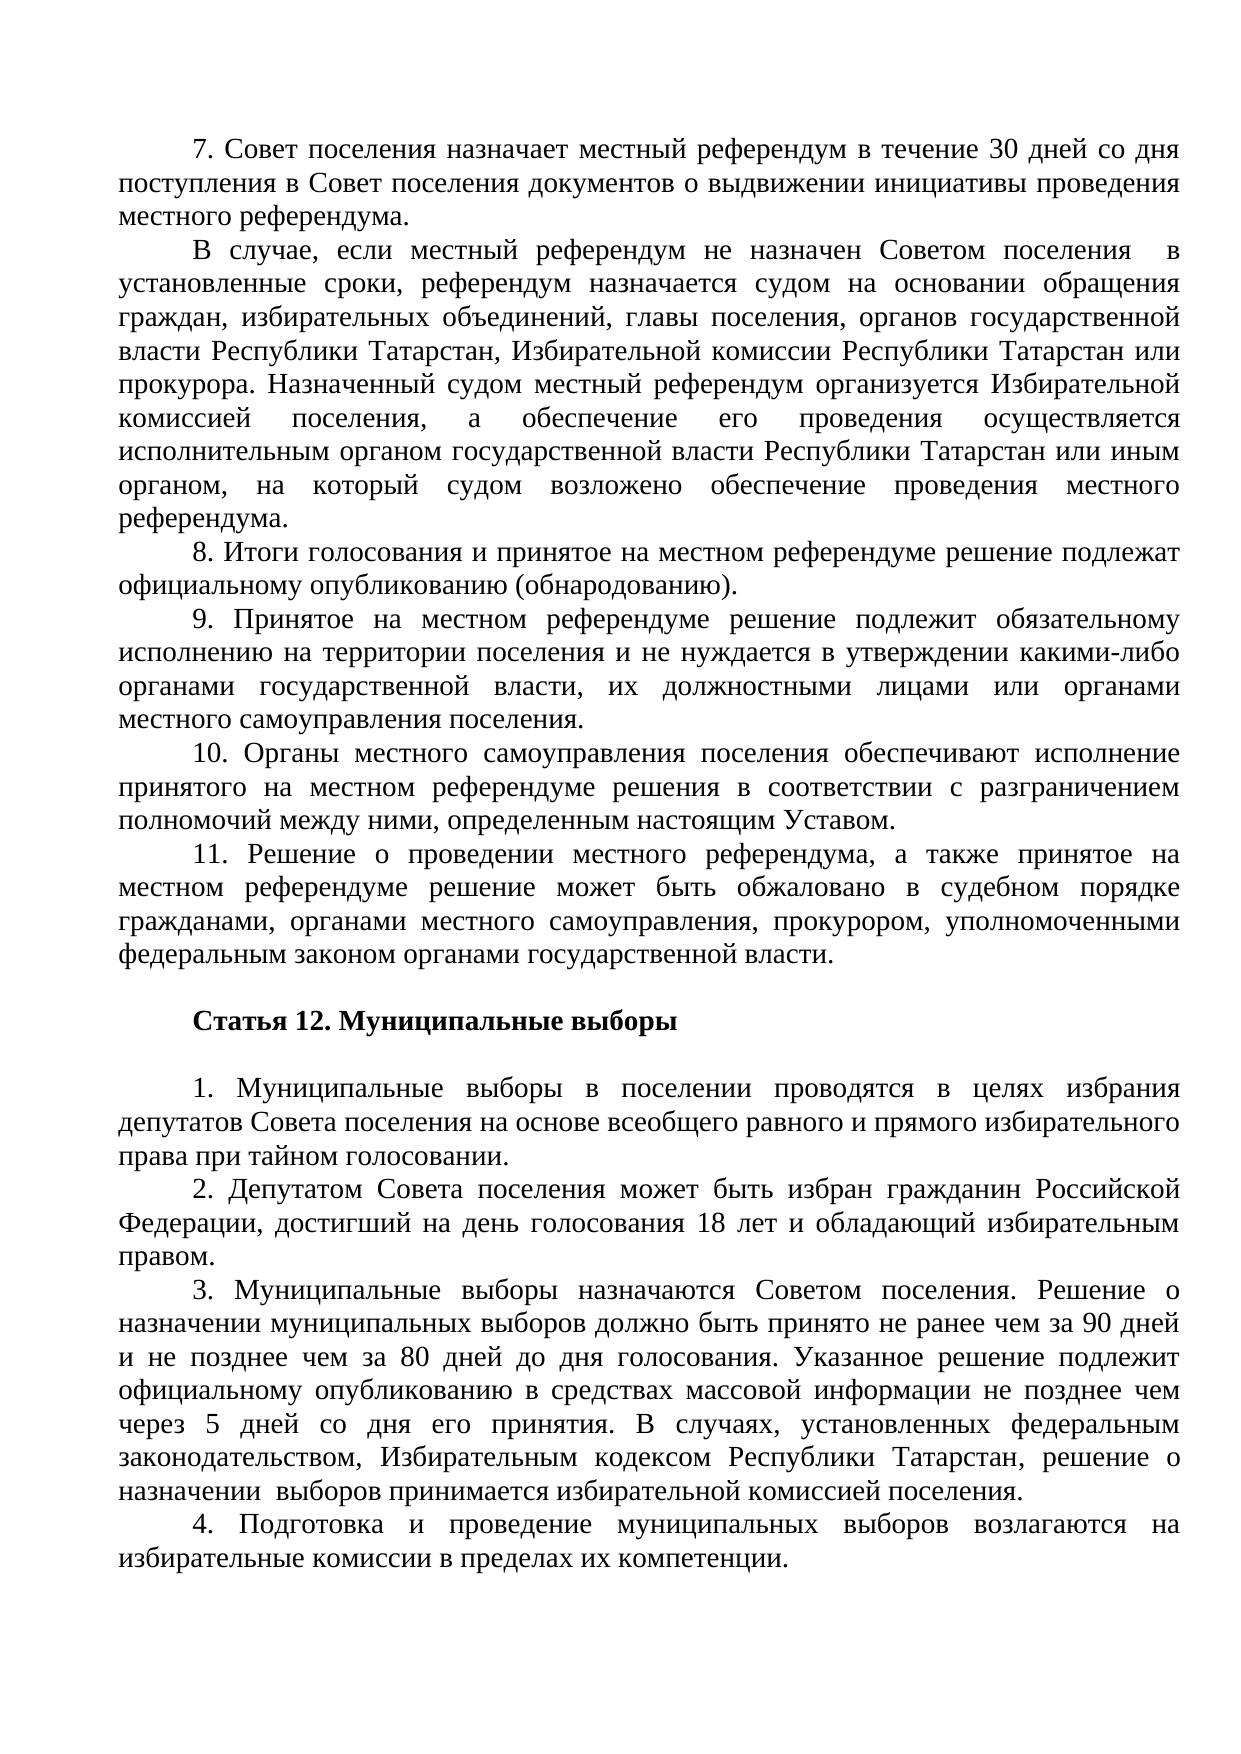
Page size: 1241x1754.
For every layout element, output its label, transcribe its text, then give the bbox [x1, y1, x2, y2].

text 8. Итоги голосования и принятое на местном референдуме решение подлежат официальному опубликованию (обнародованию). [118, 534, 1181, 601]
text 2. Депутатом Совета поселения может быть избран гражданин Российской Федерации, достигший на день голосования 18 лет и обладающий избирательным правом. [118, 1171, 1181, 1272]
text 4. Подготовка и проведение муниципальных выборов возлагаются на избирательные комиссии в пределах их компетенции. [118, 1507, 1181, 1574]
text 9. Принятое на местном референдуме решение подлежит обязательному исполнению на территории поселения и не нуждается в утверждении какими-либо органами государственной власти, их должностными лицами или органами местного самоуправления поселения. [118, 601, 1181, 735]
text 1. Муниципальные выборы в поселении проводятся в целях избрания депутатов Совета поселения на основе всеобщего равного и прямого избирательного права при тайном голосовании. [118, 1071, 1181, 1171]
text В случае, если местный референдум не назначен Советом поселения в установленные сроки, референдум назначается судом на основании обращения граждан, избирательных объединений, главы поселения, органов государственной власти Республики Татарстан, Избирательной комиссии Республики Татарстан или прокурора. Назначенный судом местный референдум организуется Избирательной комиссией поселения, а обеспечение его проведения осуществляется исполнительным органом государственной власти Республики Татарстан или иным органом, на который судом возложено обеспечение проведения местного референдума. [118, 232, 1181, 534]
text 3. Муниципальные выборы назначаются Советом поселения. Решение о назначении муниципальных выборов должно быть принято не ранее чем за 90 дней и не позднее чем за 80 дней до дня голосования. Указанное решение подлежит официальному опубликованию в средствах массовой информации не позднее чем через 5 дней со дня его принятия. В случаях, установленных федеральным законодательством, Избирательным кодексом Республики Татарстан, решение о назначении выборов принимается избирательной комиссией поселения. [118, 1272, 1181, 1507]
text 7. Совет поселения назначает местный референдум в течение 30 дней со дня поступления в Совет поселения документов о выдвижении инициативы проведения местного референдума. [118, 131, 1181, 232]
text 10. Органы местного самоуправления поселения обеспечивают исполнение принятого на местном референдуме решения в соответствии с разграничением полномочий между ними, определенным настоящим Уставом. [118, 735, 1181, 836]
text 11. Решение о проведении местного референдума, а также принятое на местном референдуме решение может быть обжаловано в судебном порядке гражданами, органами местного самоуправления, прокурором, уполномоченными федеральным законом органами государственной власти. [118, 836, 1181, 970]
text Статья 12. Муниципальные выборы [118, 1003, 1181, 1037]
